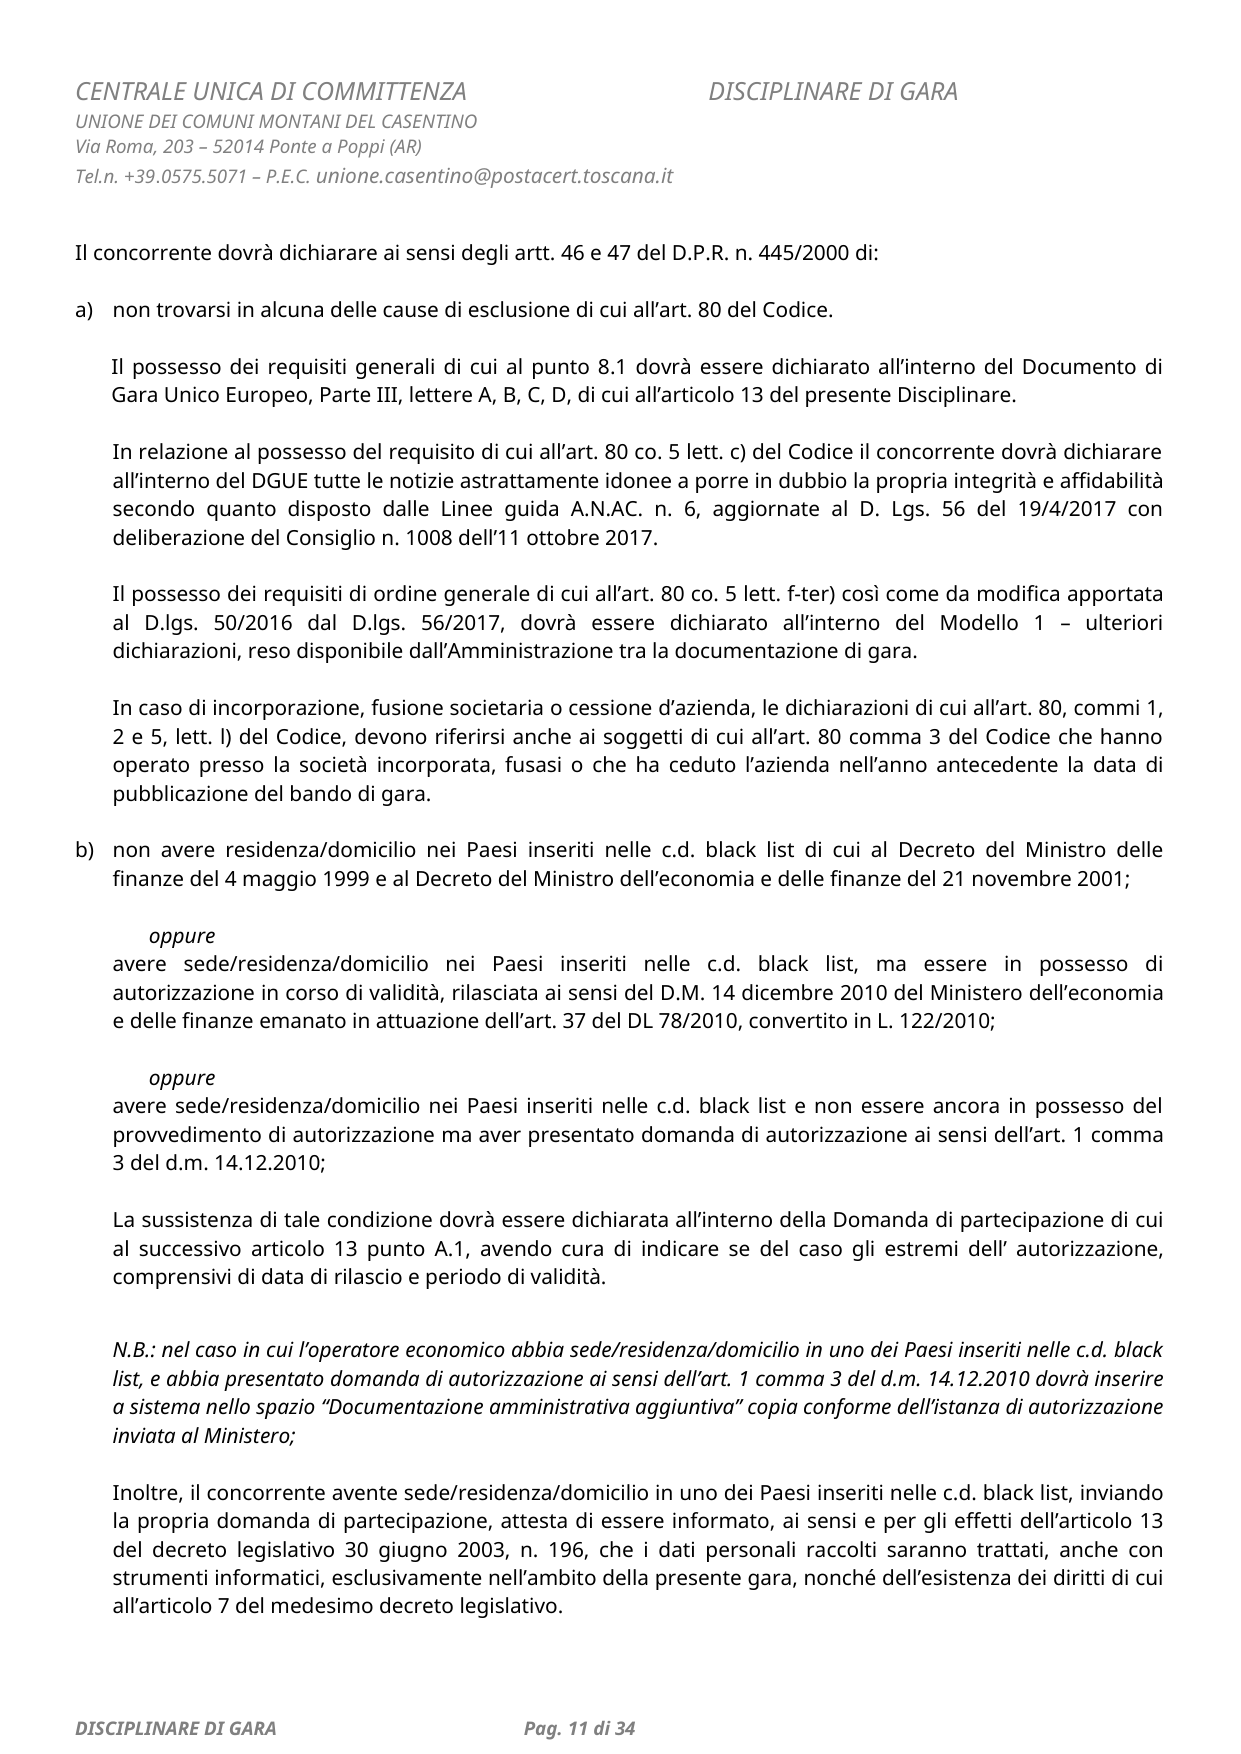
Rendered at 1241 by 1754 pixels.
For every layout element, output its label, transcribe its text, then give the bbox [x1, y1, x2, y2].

text N.B.: nel caso in cui l’operatore economico abbia sede/residenza/domicilio in uno dei Paesi inseriti nelle c.d. black list, e abbia presentato domanda di autorizzazione ai sensi dell’art. 1 comma 3 del d.m. 14.12.2010 dovrà inserire a sistema nello spazio “Documentazione amministrativa aggiuntiva” copia conforme dell’istanza di autorizzazione inviata al Ministero; [112, 1336, 1165, 1449]
text La sussistenza di tale condizione dovrà essere dichiarata all’interno della Domanda di partecipazione di cui al successivo articolo 13 punto A.1, avendo cura di indicare se del caso gli estremi dell’ autorizzazione, comprensivi di data di rilascio e periodo di validità. [112, 1205, 1165, 1291]
text In relazione al possesso del requisito di cui all’art. 80 co. 5 lett. c) del Codice il concorrente dovrà dichiarare all’interno del DGUE tutte le notizie astrattamente idonee a porre in dubbio la propria integrità e affidabilità secondo quanto disposto dalle Linee guida A.N.AC. n. 6, aggiornate al D. Lgs. 56 del 19/4/2017 con deliberazione del Consiglio n. 1008 dell’11 ottobre 2017. [112, 437, 1165, 551]
list non trovarsi in alcuna delle cause di esclusione di cui all’art. 80 del Codice. [75, 295, 1165, 324]
text Il concorrente dovrà dichiarare ai sensi degli artt. 46 e 47 del D.P.R. n. 445/2000 di: [75, 238, 1165, 267]
text In caso di incorporazione, fusione societaria o cessione d’azienda, le dichiarazioni di cui all’art. 80, commi 1, 2 e 5, lett. l) del Codice, devono riferirsi anche ai soggetti di cui all’art. 80 comma 3 del Codice che hanno operato presso la società incorporata, fusasi o che ha ceduto l’azienda nell’anno antecedente la data di pubblicazione del bando di gara. [112, 693, 1165, 807]
text Il possesso dei requisiti di ordine generale di cui all’art. 80 co. 5 lett. f-ter) così come da modifica apportata al D.lgs. 50/2016 dal D.lgs. 56/2017, dovrà essere dichiarato all’interno del Modello 1 – ulteriori dichiarazioni, reso disponibile dall’Amministrazione tra la documentazione di gara. [112, 579, 1165, 665]
text Il possesso dei requisiti generali di cui al punto 8.1 dovrà essere dichiarato all’interno del Documento di Gara Unico Europeo, Parte III, lettere A, B, C, D, di cui all’articolo 13 del presente Disciplinare. [111, 352, 1165, 409]
text oppure [112, 1063, 1165, 1091]
list non avere residenza/domicilio nei Paesi inseriti nelle c.d. black list di cui al Decreto del Ministro delle finanze del 4 maggio 1999 e al Decreto del Ministro dell’economia e delle finanze del 21 novembre 2001; [75, 836, 1165, 892]
text avere sede/residenza/domicilio nei Paesi inseriti nelle c.d. black list, ma essere in possesso di autorizzazione in corso di validità, rilasciata ai sensi del D.M. 14 dicembre 2010 del Ministero dell’economia e delle finanze emanato in attuazione dell’art. 37 del DL 78/2010, convertito in L. 122/2010; [112, 949, 1165, 1034]
text oppure [112, 921, 1165, 949]
text avere sede/residenza/domicilio nei Paesi inseriti nelle c.d. black list e non essere ancora in possesso del provvedimento di autorizzazione ma aver presentato domanda di autorizzazione ai sensi dell’art. 1 comma 3 del d.m. 14.12.2010; [112, 1091, 1165, 1177]
text Inoltre, il concorrente avente sede/residenza/domicilio in uno dei Paesi inseriti nelle c.d. black list, inviando la propria domanda di partecipazione, attesta di essere informato, ai sensi e per gli effetti dell’articolo 13 del decreto legislativo 30 giugno 2003, n. 196, che i dati personali raccolti saranno trattati, anche con strumenti informatici, esclusivamente nell’ambito della presente gara, nonché dell’esistenza dei diritti di cui all’articolo 7 del medesimo decreto legislativo. [112, 1478, 1165, 1620]
